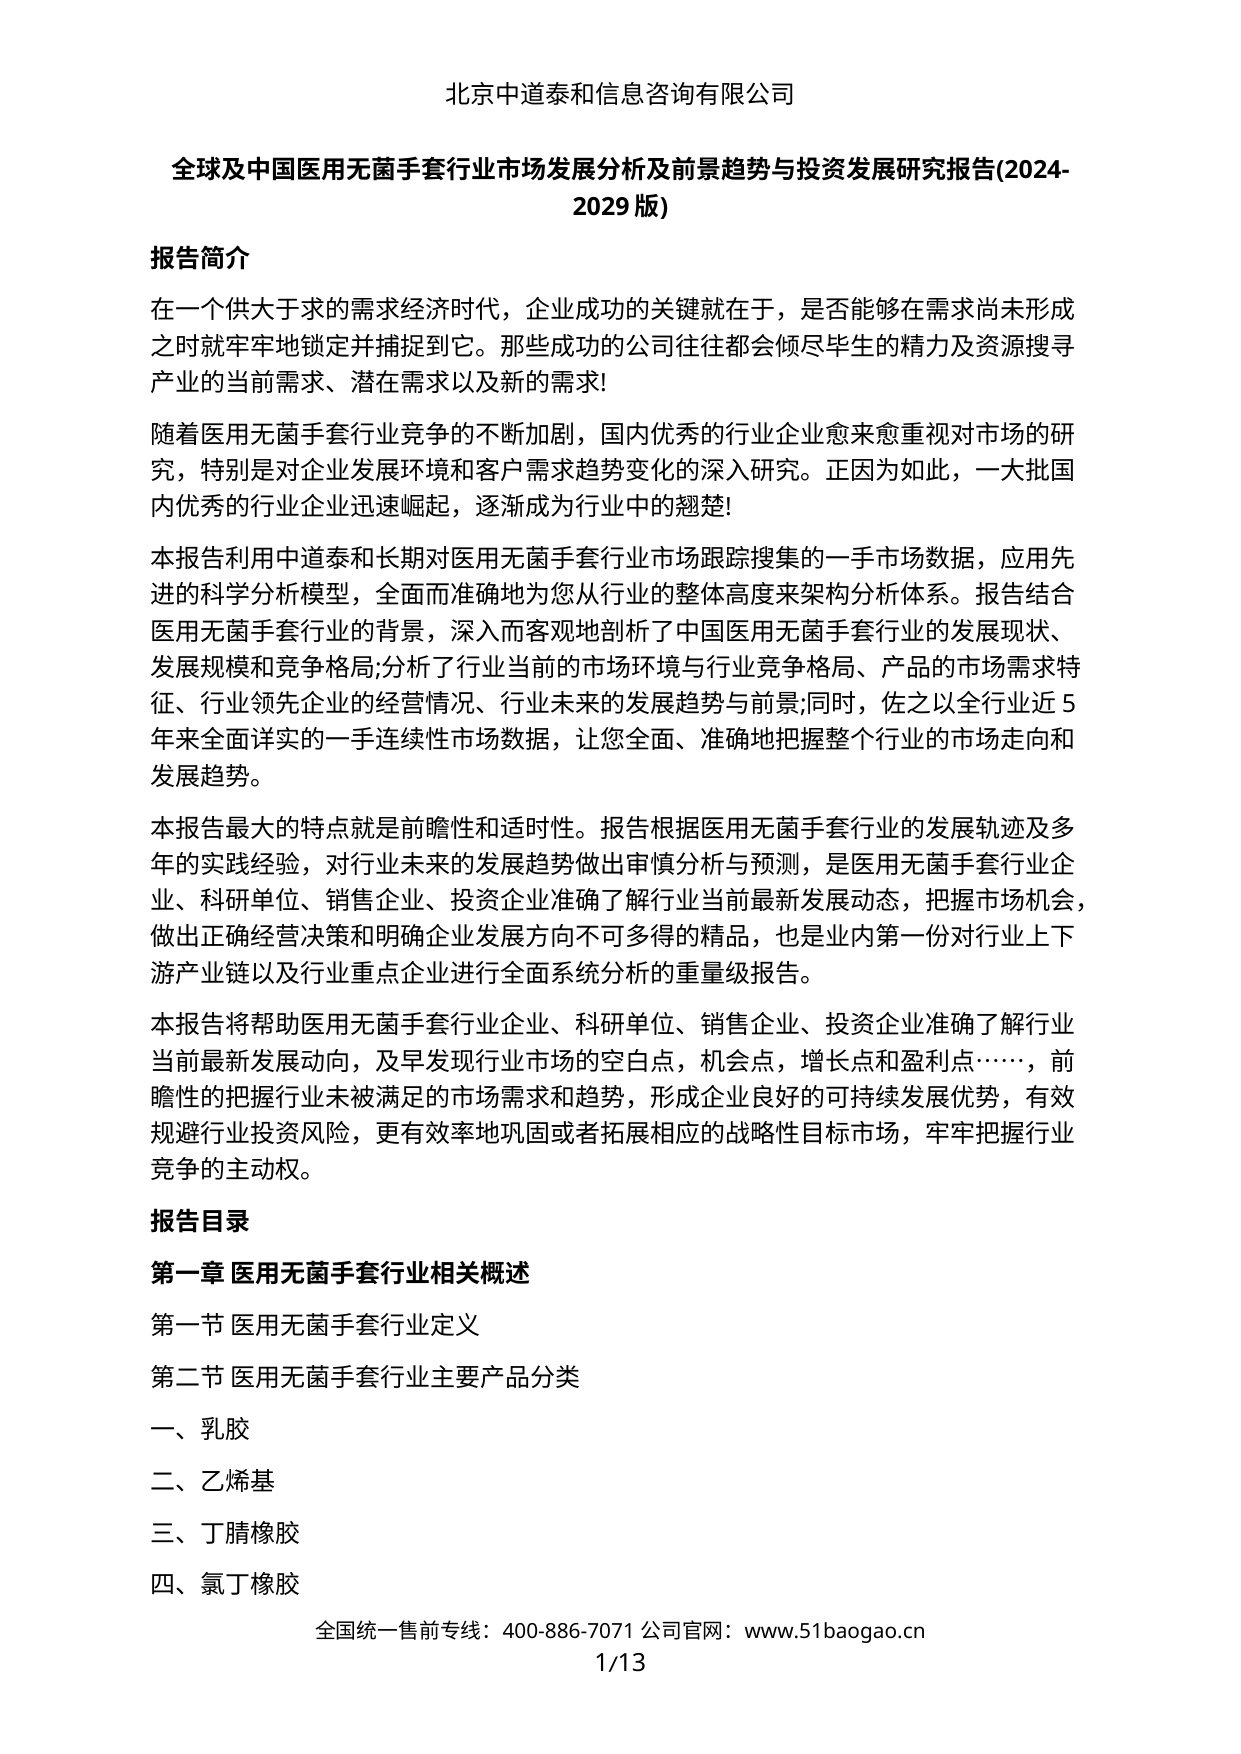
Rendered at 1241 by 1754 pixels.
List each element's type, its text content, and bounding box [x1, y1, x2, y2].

text 随着医用无菌手套行业竞争的不断加剧，国内优秀的行业企业愈来愈重视对市场的研究，特别是对企业发展环境和客户需求趋势变化的深入研究。正因为如此，一大批国内优秀的行业企业迅速崛起，逐渐成为行业中的翘楚! [150, 414, 1090, 523]
text 一、乳胶 [150, 1409, 1090, 1446]
text 全球及中国医用无菌手套行业市场发展分析及前景趋势与投资发展研究报告(2024-2029版) [150, 150, 1090, 222]
text 第一章 医用无菌手套行业相关概述 [150, 1254, 1090, 1290]
text 本报告将帮助医用无菌手套行业企业、科研单位、销售企业、投资企业准确了解行业当前最新发展动向，及早发现行业市场的空白点，机会点，增长点和盈利点……，前瞻性的把握行业未被满足的市场需求和趋势，形成企业良好的可持续发展优势，有效规避行业投资风险，更有效率地巩固或者拓展相应的战略性目标市场，牢牢把握行业竞争的主动权。 [150, 1005, 1090, 1186]
text 四、氯丁橡胶 [150, 1565, 1090, 1601]
text 本报告最大的特点就是前瞻性和适时性。报告根据医用无菌手套行业的发展轨迹及多年的实践经验，对行业未来的发展趋势做出审慎分析与预测，是医用无菌手套行业企业、科研单位、销售企业、投资企业准确了解行业当前最新发展动态，把握市场机会，做出正确经营决策和明确企业发展方向不可多得的精品，也是业内第一份对行业上下游产业链以及行业重点企业进行全面系统分析的重量级报告。 [150, 808, 1090, 989]
text 在一个供大于求的需求经济时代，企业成功的关键就在于，是否能够在需求尚未形成之时就牢牢地锁定并捕捉到它。那些成功的公司往往都会倾尽毕生的精力及资源搜寻产业的当前需求、潜在需求以及新的需求! [150, 290, 1090, 399]
text 第二节 医用无菌手套行业主要产品分类 [150, 1357, 1090, 1394]
text 第一节 医用无菌手套行业定义 [150, 1306, 1090, 1342]
text 报告简介 [150, 238, 1090, 274]
text 二、乙烯基 [150, 1461, 1090, 1497]
text 三、丁腈橡胶 [150, 1513, 1090, 1549]
text 本报告利用中道泰和长期对医用无菌手套行业市场跟踪搜集的一手市场数据，应用先进的科学分析模型，全面而准确地为您从行业的整体高度来架构分析体系。报告结合医用无菌手套行业的背景，深入而客观地剖析了中国医用无菌手套行业的发展现状、发展规模和竞争格局;分析了行业当前的市场环境与行业竞争格局、产品的市场需求特征、行业领先企业的经营情况、行业未来的发展趋势与前景;同时，佐之以全行业近5年来全面详实的一手连续性市场数据，让您全面、准确地把握整个行业的市场走向和发展趋势。 [150, 539, 1090, 792]
text 报告目录 [150, 1202, 1090, 1238]
